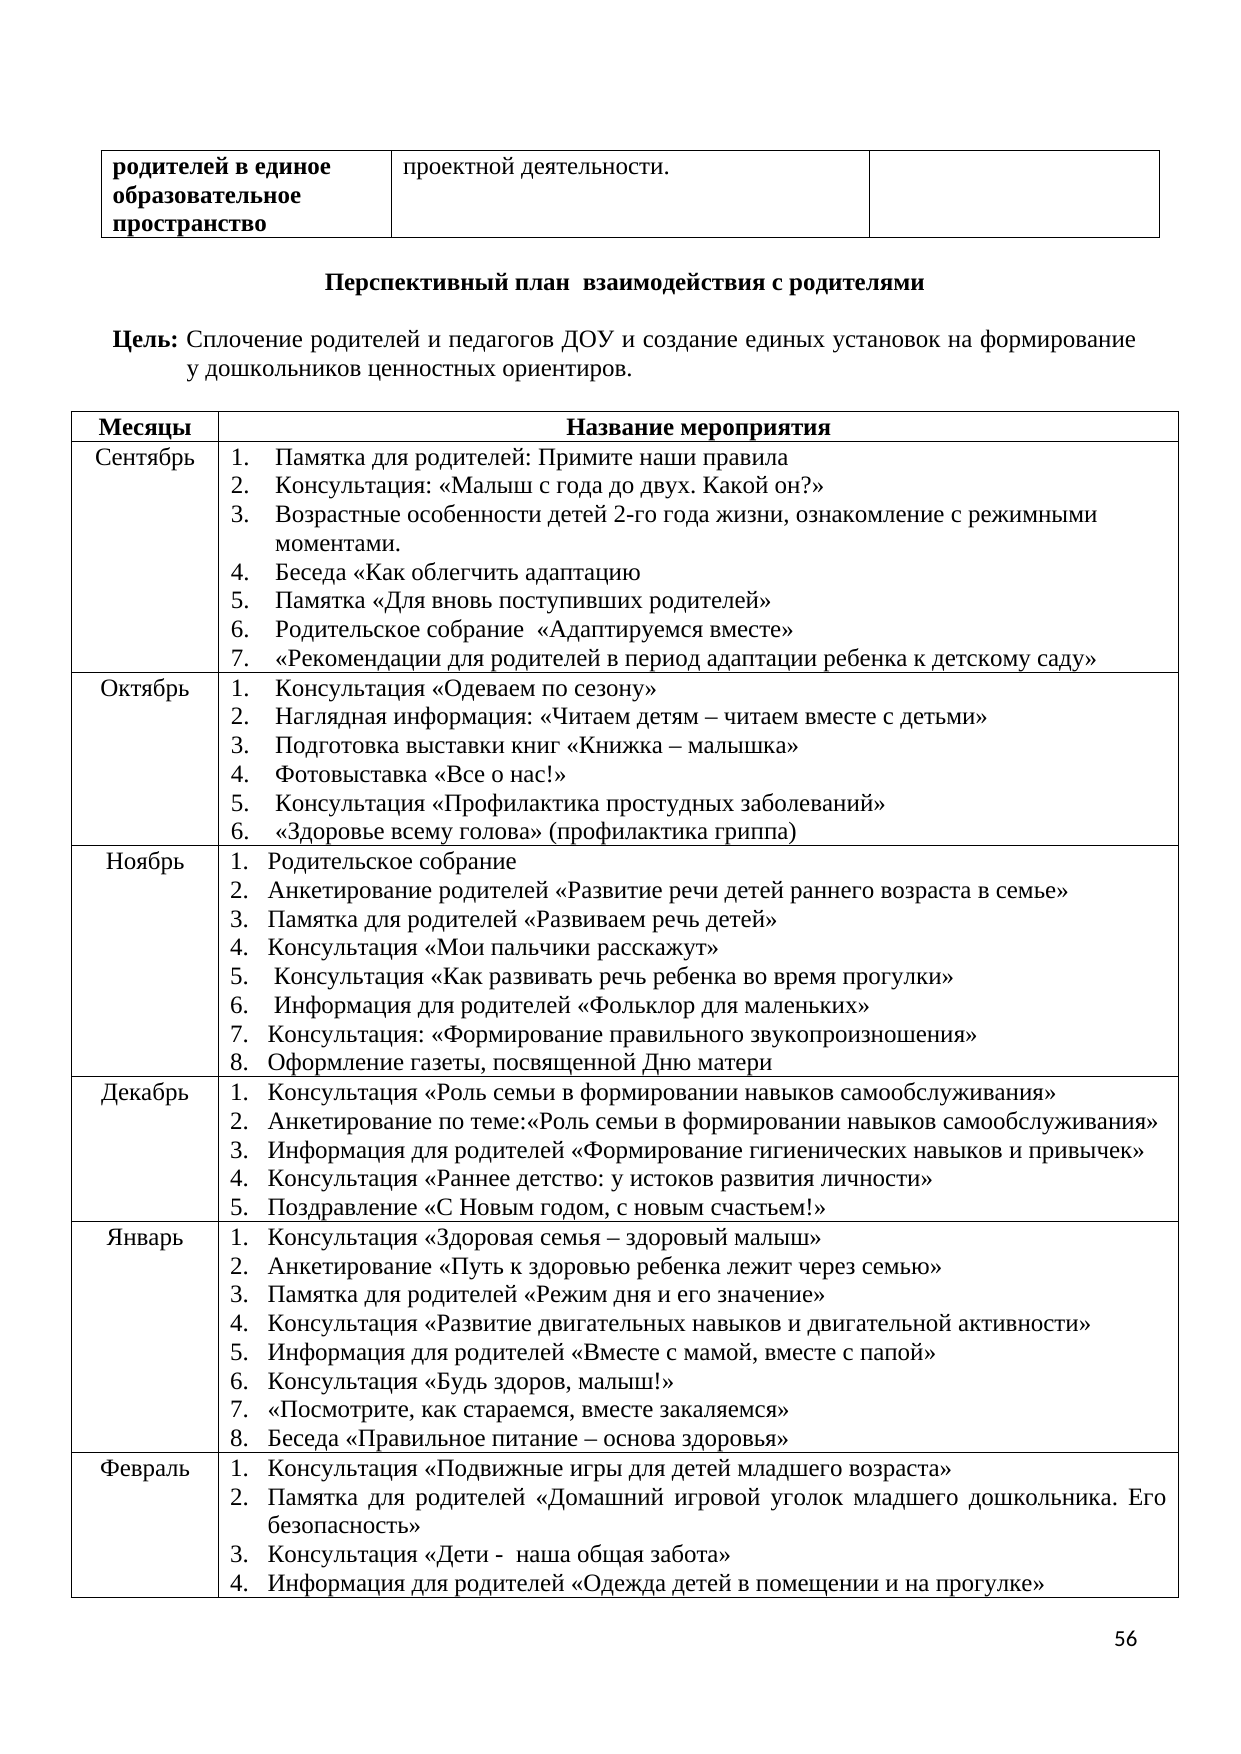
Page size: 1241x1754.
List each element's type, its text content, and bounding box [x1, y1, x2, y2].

table_cell Октябрь [72, 673, 218, 845]
table_header Название мероприятия [219, 412, 1178, 441]
table_cell Январь [72, 1222, 218, 1452]
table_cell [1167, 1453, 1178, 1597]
text Перспективный план взаимодействия с родителями [112, 267, 1137, 296]
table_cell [870, 151, 1159, 237]
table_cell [102, 151, 391, 237]
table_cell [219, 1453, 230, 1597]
table_cell Ноябрь [72, 846, 218, 1076]
table_cell Консультация «Здоровая семья – здоровый малыш» Анкетирование «Путь к здоровью ребенка лежит через семью» Памятка для родителей «Режим дня и его значение» Консультация «Развитие двигательных навыков и двигательной активности» Информация для родителей «Вместе с мамой, вместе с папой» Консультация «Будь здоров, малыш!» «Посмотрите, как стараемся, вместе закаляемся» Беседа «Правильное питание – основа здоровья» [219, 1222, 1178, 1452]
table_cell Родительское собрание Анкетирование родителей «Развитие речи детей раннего возраста в семье» Памятка для родителей «Развиваем речь детей» Консультация «Мои пальчики расскажут» Консультация «Как развивать речь ребенка во время прогулки» Информация для родителей «Фольклор для маленьких» Консультация: «Формирование правильного звукопроизношения» Оформление газеты, посвященной Дню матери [219, 846, 1178, 1076]
table_cell Консультация «Роль семьи в формировании навыков самообслуживания» Анкетирование по теме:«Роль семьи в формировании навыков самообслуживания» Информация для родителей «Формирование гигиенических навыков и привычек» Консультация «Раннее детство: у истоков развития личности» Поздравление «С Новым годом, с новым счастьем!» [219, 1077, 1178, 1221]
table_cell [392, 151, 869, 237]
table_cell Памятка для родителей: Примите наши правила Консультация: «Малыш с года до двух. Какой он?» Возрастные особенности детей 2-го года жизни, ознакомление с режимными моментами. Беседа «Как облегчить адаптацию Памятка «Для вновь поступивших родителей» Родительское собрание «Адаптируемся вместе» «Рекомендации для родителей в период адаптации ребенка к детскому саду» [219, 442, 1178, 672]
text Цель: Сплочение родителей и педагогов ДОУ и создание единых установок на формирование у дошкольников ценностных ориентиров. [112, 324, 1137, 382]
table_cell Февраль [72, 1453, 218, 1597]
table_cell Консультация «Одеваем по сезону» Наглядная информация: «Читаем детям – читаем вместе с детьми» Подготовка выставки книг «Книжка – малышка» Фотовыставка «Все о нас!» Консультация «Профилактика простудных заболеваний» «Здоровье всему голова» (профилактика гриппа) [219, 673, 1178, 845]
table_cell Декабрь [72, 1077, 218, 1221]
table_cell Сентябрь [72, 442, 218, 672]
table_header Месяцы [72, 412, 218, 441]
